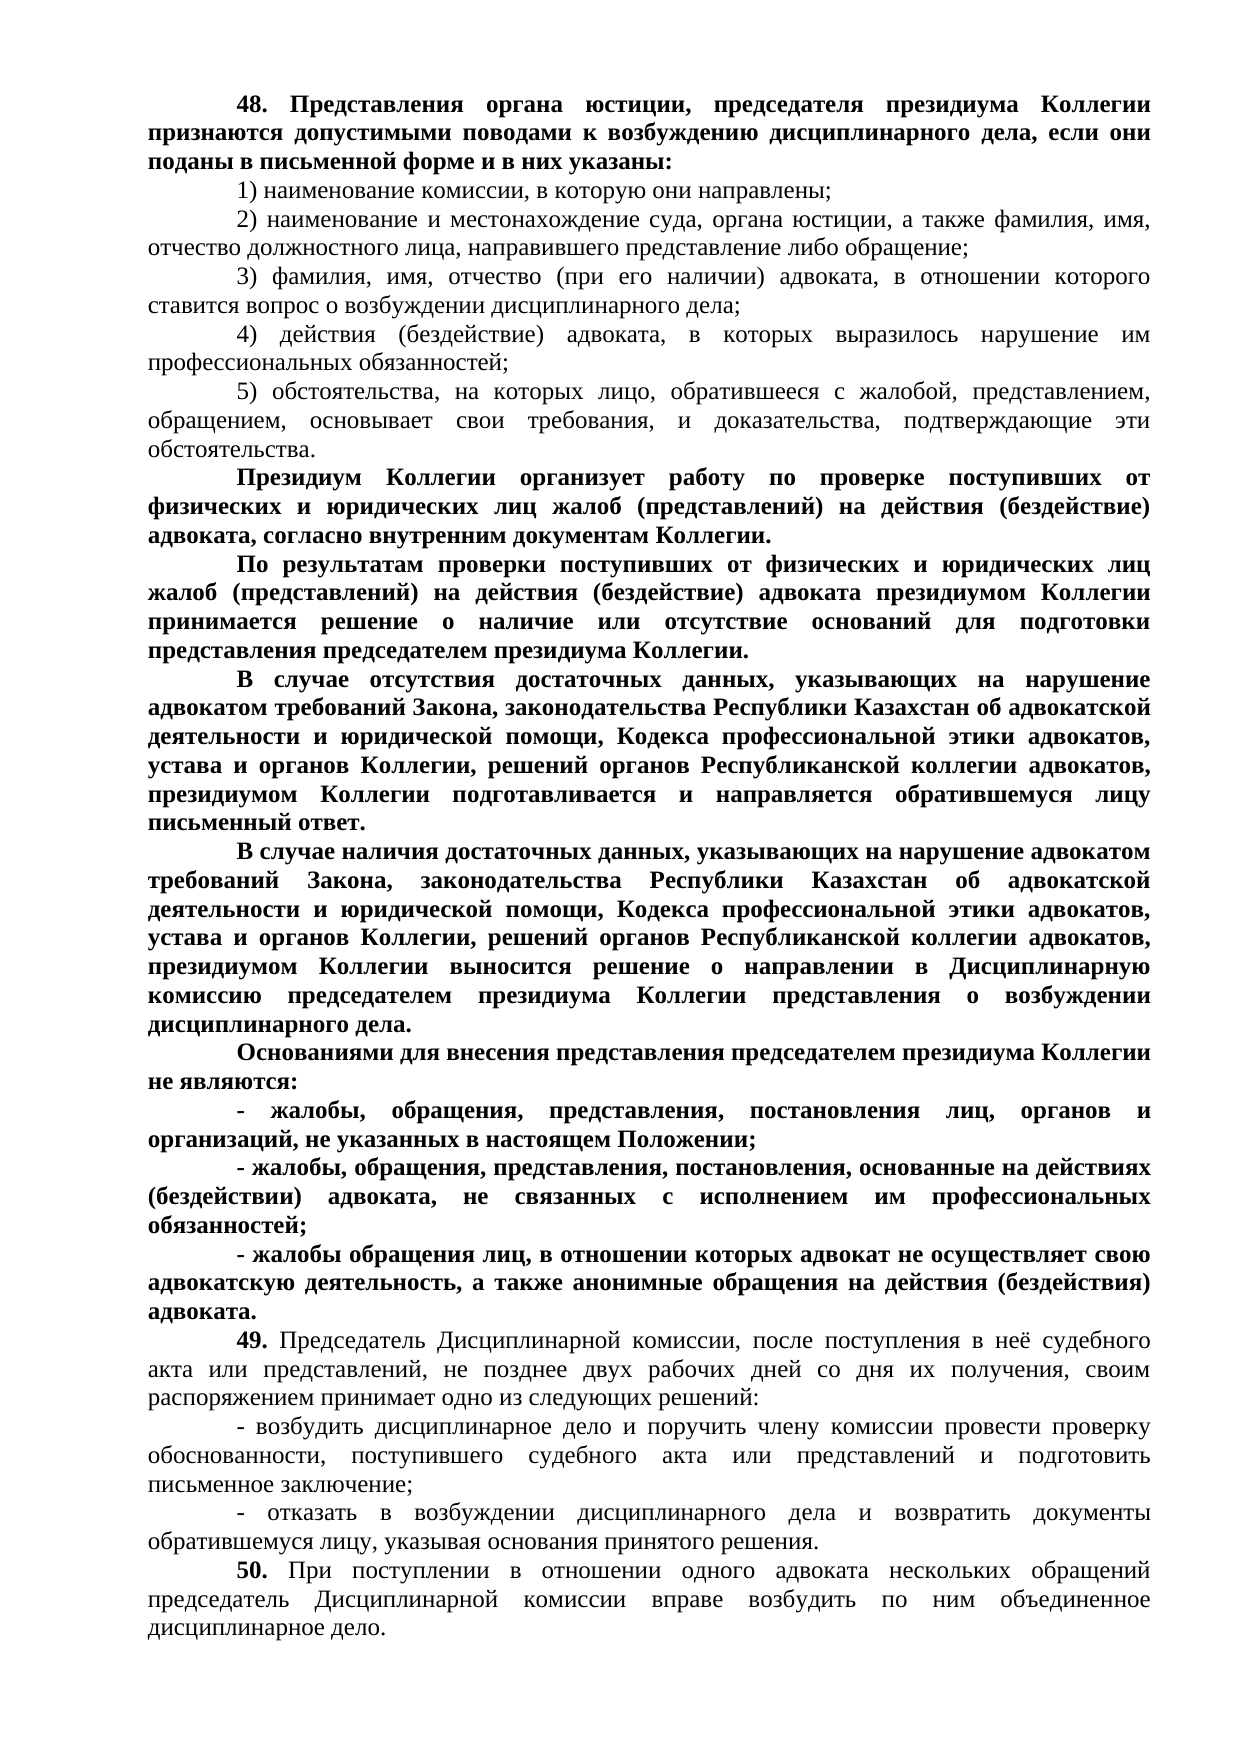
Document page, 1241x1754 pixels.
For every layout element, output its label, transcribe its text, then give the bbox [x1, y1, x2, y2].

text Основаниями для внесения представления председателем президиума Коллегии не являются: [148, 1037, 1152, 1095]
text 4) действия (бездействие) адвоката, в которых выразилось нарушение им профессиональных обязанностей; [148, 319, 1152, 376]
text 49. Председатель Дисциплинарной комиссии, после поступления в неё судебного акта или представлений, не позднее двух рабочих дней со дня их получения, своим распоряжением принимает одно из следующих решений: [148, 1325, 1152, 1411]
text 5) обстоятельства, на которых лицо, обратившееся с жалобой, представлением, обращением, основывает свои требования, и доказательства, подтверждающие эти обстоятельства. [148, 376, 1152, 462]
text В случае отсутствия достаточных данных, указывающих на нарушение адвокатом требований Закона, законодательства Республики Казахстан об адвокатской деятельности и юридической помощи, Кодекса профессиональной этики адвокатов, устава и органов Коллегии, решений органов Республиканской коллегии адвокатов, президиумом Коллегии подготавливается и направляется обратившемуся лицу письменный ответ. [148, 664, 1152, 836]
text В случае наличия достаточных данных, указывающих на нарушение адвокатом требований Закона, законодательства Республики Казахстан об адвокатской деятельности и юридической помощи, Кодекса профессиональной этики адвокатов, устава и органов Коллегии, решений органов Республиканской коллегии адвокатов, президиумом Коллегии выносится решение о направлении в Дисциплинарную комиссию председателем президиума Коллегии представления о возбуждении дисциплинарного дела. [148, 836, 1152, 1037]
text По результатам проверки поступивших от физических и юридических лиц жалоб (представлений) на действия (бездействие) адвоката президиумом Коллегии принимается решение о наличие или отсутствие оснований для подготовки представления председателем президиума Коллегии. [148, 549, 1152, 664]
text Президиум Коллегии организует работу по проверке поступивших от физических и юридических лиц жалоб (представлений) на действия (бездействие) адвоката, согласно внутренним документам Коллегии. [148, 462, 1152, 549]
text - возбудить дисциплинарное дело и поручить члену комиссии провести проверку обоснованности, поступившего судебного акта или представлений и подготовить письменное заключение; [148, 1411, 1152, 1497]
text - отказать в возбуждении дисциплинарного дела и возвратить документы обратившемуся лицу, указывая основания принятого решения. [148, 1497, 1152, 1555]
text - жалобы, обращения, представления, постановления лиц, органов и организаций, не указанных в настоящем Положении; [148, 1095, 1152, 1152]
text 1) наименование комиссии, в которую они направлены; [148, 175, 1152, 204]
text - жалобы, обращения, представления, постановления, основанные на действиях (бездействии) адвоката, не связанных с исполнением им профессиональных обязанностей; [148, 1152, 1152, 1239]
text 2) наименование и местонахождение суда, органа юстиции, а также фамилия, имя, отчество должностного лица, направившего представление либо обращение; [148, 204, 1152, 261]
text 3) фамилия, имя, отчество (при его наличии) адвоката, в отношении которого ставится вопрос о возбуждении дисциплинарного дела; [148, 261, 1152, 319]
text 48. Представления органа юстиции, председателя президиума Коллегии признаются допустимыми поводами к возбуждению дисциплинарного дела, если они поданы в письменной форме и в них указаны: [148, 89, 1152, 175]
text 50. При поступлении в отношении одного адвоката нескольких обращений председатель Дисциплинарной комиссии вправе возбудить по ним объединенное дисциплинарное дело. [148, 1555, 1152, 1641]
text - жалобы обращения лиц, в отношении которых адвокат не осуществляет свою адвокатскую деятельность, а также анонимные обращения на действия (бездействия) адвоката. [148, 1239, 1152, 1325]
